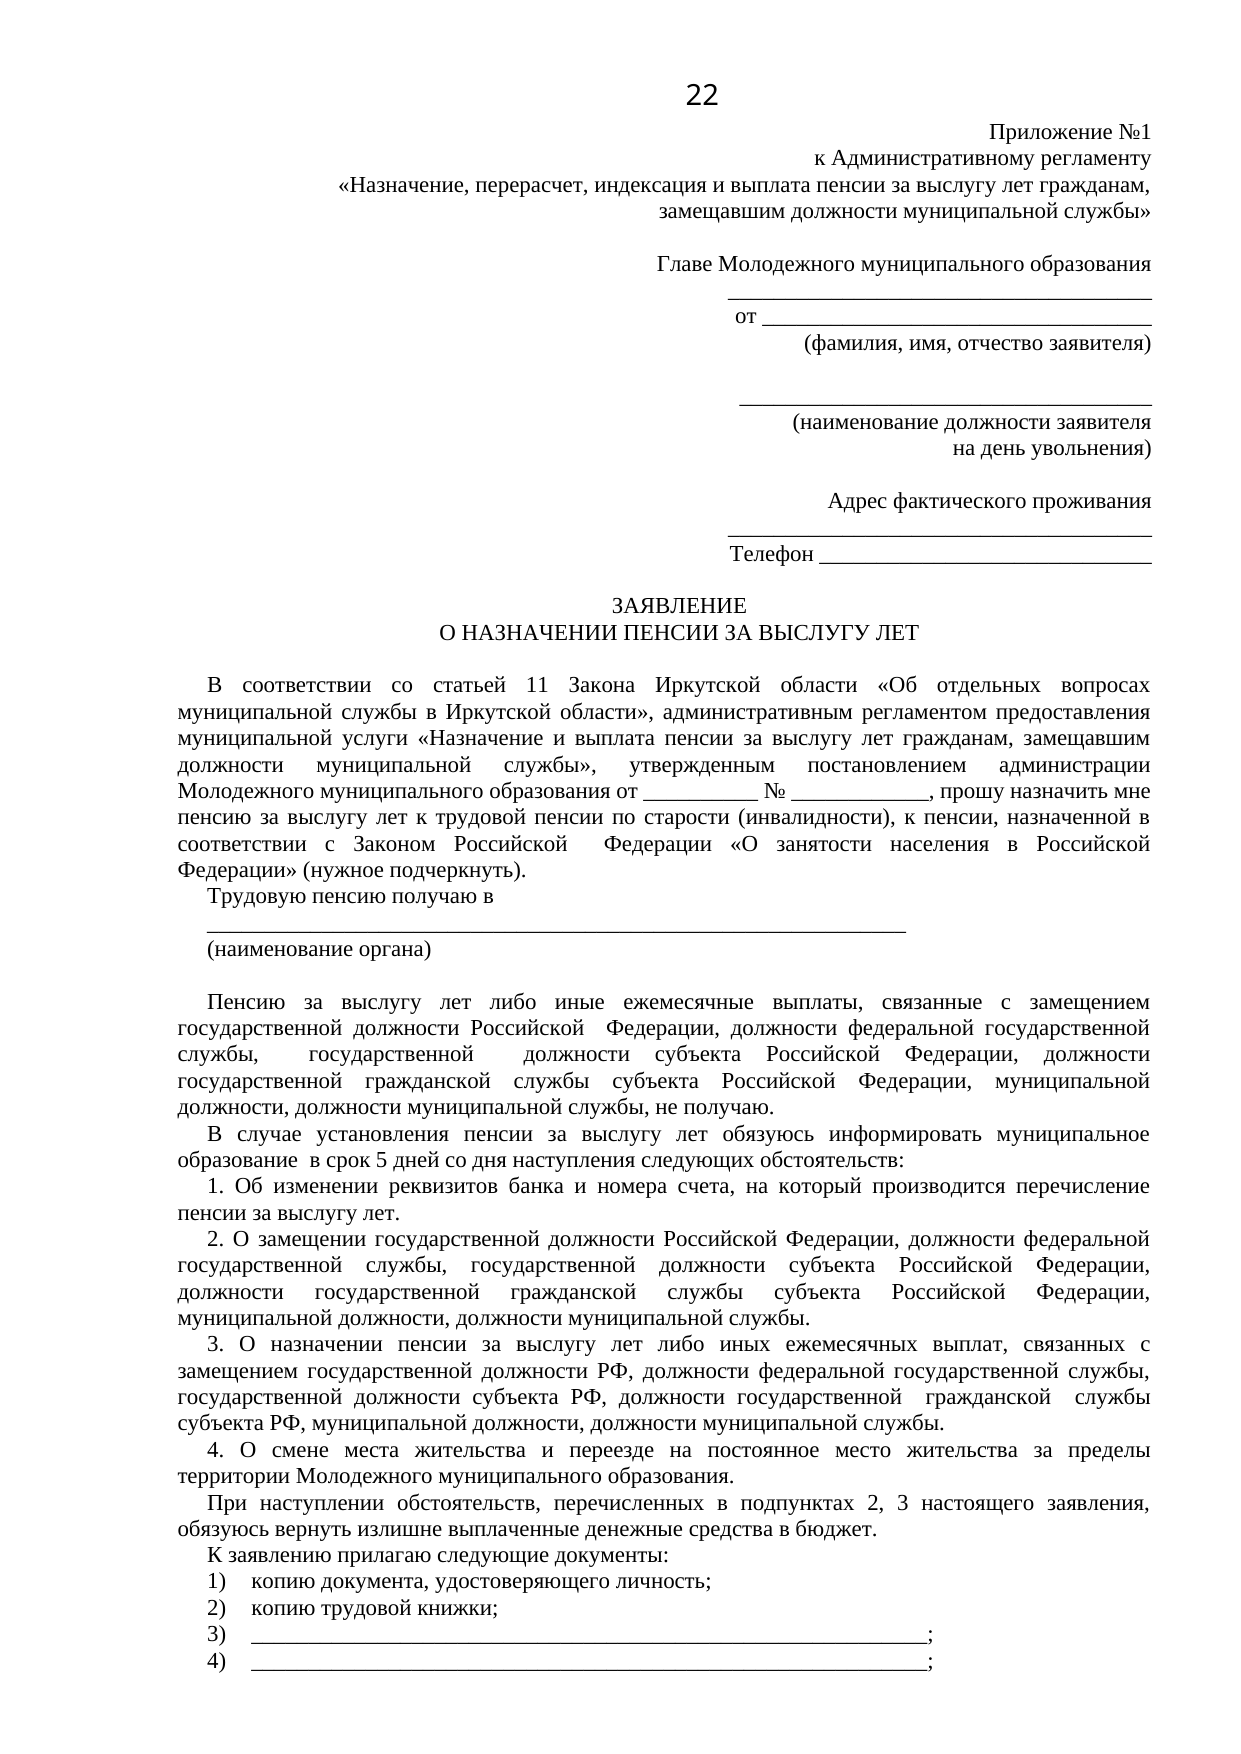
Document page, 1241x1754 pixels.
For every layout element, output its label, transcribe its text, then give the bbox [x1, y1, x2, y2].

text ЗАЯВЛЕНИЕ [177, 592, 1152, 619]
text 1. Об изменении реквизитов банка и номера счета, на который производится перечисление пенсии за выслугу лет. [177, 1172, 1152, 1225]
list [207, 1620, 1152, 1647]
text К заявлению прилагаю следующие документы: [177, 1541, 1152, 1568]
text Телефон _____________________________ [177, 540, 1152, 566]
text (фамилия, имя, отчество заявителя) [177, 329, 1152, 355]
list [207, 1647, 1152, 1673]
text 4. О смене места жительства и переезде на постоянное место жительства за пределы территории Молодежного муниципального образования. [177, 1436, 1152, 1488]
text _____________________________________ [177, 513, 1152, 540]
text ____________________________________ [177, 382, 1152, 408]
text (наименование органа) [177, 935, 1152, 961]
text Пенсию за выслугу лет либо иные ежемесячные выплаты, связанные с замещением государственной должности Российской Федерации, должности федеральной государственной службы, государственной должности субъекта Российской Федерации, должности государственной гражданской службы субъекта Российской Федерации, муниципальной должности, должности муниципальной службы, не получаю. [177, 988, 1152, 1119]
text В соответствии со статьей 11 Закона Иркутской области «Об отдельных вопросах муниципальной службы в Иркутской области», административным регламентом предоставления муниципальной услуги «Назначение и выплата пенсии за выслугу лет гражданам, замещавшим должности муниципальной службы», утвержденным постановлением администрации Молодежного муниципального образования от __________ № ____________, прошу назначить мне пенсию за выслугу лет к трудовой пенсии по старости (инвалидности), к пенсии, назначенной в соответствии с Законом Российской Федерации «О занятости населения в Российской Федерации» (нужное подчеркнуть). [177, 672, 1152, 882]
text О НАЗНАЧЕНИИ ПЕНСИИ ЗА ВЫСЛУГУ ЛЕТ [177, 619, 1152, 645]
text к Административному регламенту [177, 144, 1152, 171]
text В случае установления пенсии за выслугу лет обязуюсь информировать муниципальное образование в срок 5 дней со дня наступления следующих обстоятельств: [177, 1119, 1152, 1172]
text Главе Молодежного муниципального образования [177, 250, 1152, 276]
text (наименование должности заявителя [177, 408, 1152, 434]
text _____________________________________ [177, 276, 1152, 303]
text от __________________________________ [177, 303, 1152, 329]
text Адрес фактического проживания [177, 487, 1152, 513]
text на день увольнения) [177, 434, 1152, 461]
text Приложение №1 [177, 118, 1152, 144]
text «Назначение, перерасчет, индексация и выплата пенсии за выслугу лет гражданам, замещавшим должности муниципальной службы» [177, 171, 1152, 223]
text 3. О назначении пенсии за выслугу лет либо иных ежемесячных выплат, связанных с замещением государственной должности РФ, должности федеральной государственной службы, государственной должности субъекта РФ, должности государственной гражданской службы субъекта РФ, муниципальной должности, должности муниципальной службы. [177, 1330, 1152, 1436]
text При наступлении обстоятельств, перечисленных в подпунктах 2, 3 настоящего заявления, обязуюсь вернуть излишне выплаченные денежные средства в бюджет. [177, 1488, 1152, 1541]
text 2. О замещении государственной должности Российской Федерации, должности федеральной государственной службы, государственной должности субъекта Российской Федерации, должности государственной гражданской службы субъекта Российской Федерации, муниципальной должности, должности муниципальной службы. [177, 1225, 1152, 1330]
list копию трудовой книжки; [207, 1594, 1152, 1620]
text _____________________________________________________________ [177, 909, 1152, 935]
list копию документа, удостоверяющего личность; [207, 1568, 1152, 1594]
text Трудовую пенсию получаю в [177, 882, 1152, 909]
